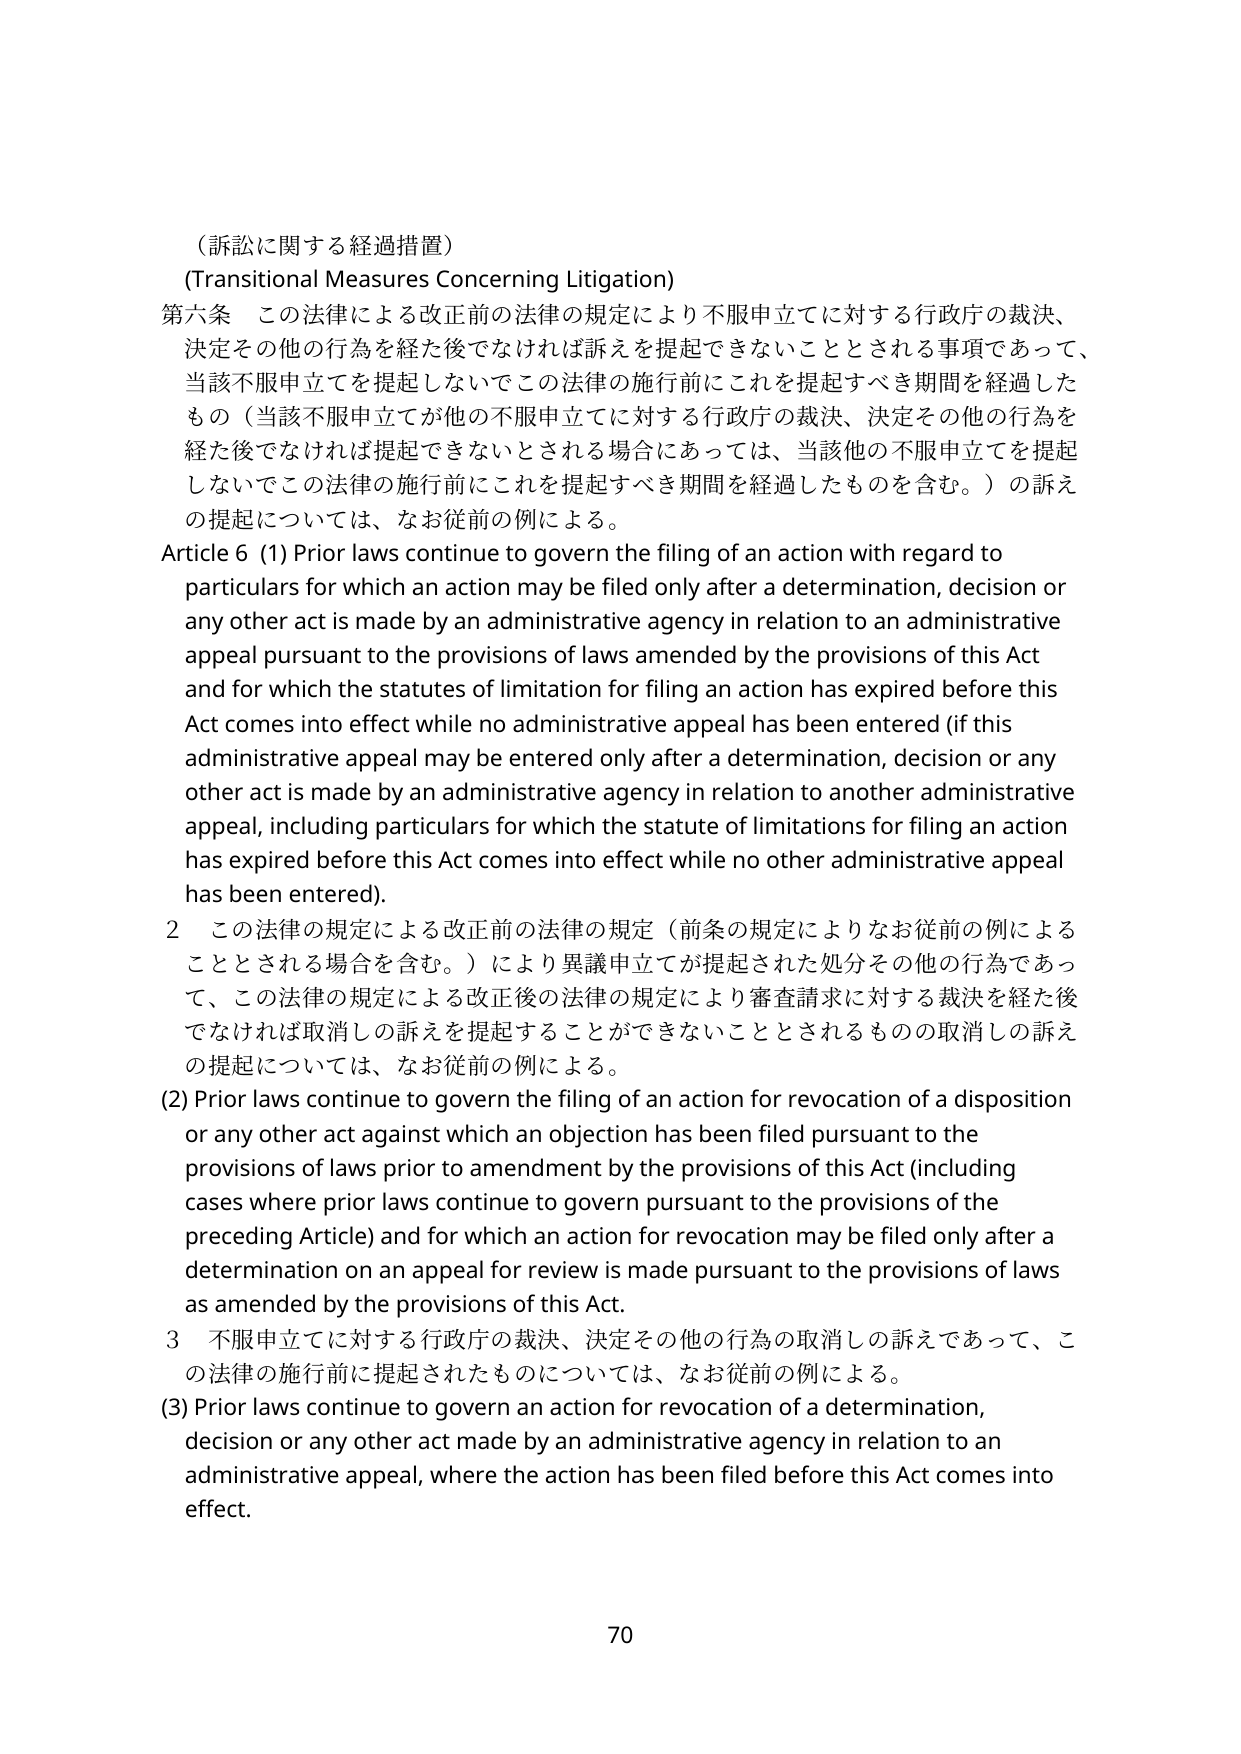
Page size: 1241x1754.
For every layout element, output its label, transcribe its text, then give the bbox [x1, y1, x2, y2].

text (Transitional Measures Concerning Litigation) [184, 262, 1079, 296]
text 第六条 この法律による改正前の法律の規定により不服申立てに対する行政庁の裁決、決定その他の行為を経た後でなければ訴えを提起できないこととされる事項であって、当該不服申立てを提起しないでこの法律の施行前にこれを提起すべき期間を経過したもの（当該不服申立てが他の不服申立てに対する行政庁の裁決、決定その他の行為を経た後でなければ提起できないとされる場合にあっては、当該他の不服申立てを提起しないでこの法律の施行前にこれを提起すべき期間を経過したものを含む。）の訴えの提起については、なお従前の例による。 [161, 296, 1079, 535]
text ２ この法律の規定による改正前の法律の規定（前条の規定によりなお従前の例によることとされる場合を含む。）により異議申立てが提起された処分その他の行為であって、この法律の規定による改正後の法律の規定により審査請求に対する裁決を経た後でなければ取消しの訴えを提起することができないこととされるものの取消しの訴えの提起については、なお従前の例による。 [161, 911, 1079, 1082]
text ３ 不服申立てに対する行政庁の裁決、決定その他の行為の取消しの訴えであって、この法律の施行前に提起されたものについては、なお従前の例による。 [161, 1321, 1079, 1389]
text (3) Prior laws continue to govern an action for revocation of a determination, decision or any other act made by an administrative agency in relation to an administrative appeal, where the action has been filed before this Act comes into effect. [161, 1389, 1079, 1526]
text (2) Prior laws continue to govern the filing of an action for revocation of a disposition or any other act against which an objection has been filed pursuant to the provisions of laws prior to amendment by the provisions of this Act (including cases where prior laws continue to govern pursuant to the provisions of the preceding Article) and for which an action for revocation may be filed only after a determination on an appeal for review is made pursuant to the provisions of laws as amended by the provisions of this Act. [161, 1082, 1079, 1321]
text Article 6 (1) Prior laws continue to govern the filing of an action with regard to particulars for which an action may be filed only after a determination, decision or any other act is made by an administrative agency in relation to an administrative appeal pursuant to the provisions of laws amended by the provisions of this Act and for which the statutes of limitation for filing an action has expired before this Act comes into effect while no administrative appeal has been entered (if this administrative appeal may be entered only after a determination, decision or any other act is made by an administrative agency in relation to another administrative appeal, including particulars for which the statute of limitations for filing an action has expired before this Act comes into effect while no other administrative appeal has been entered). [161, 535, 1079, 911]
text （訴訟に関する経過措置） [184, 228, 1079, 262]
